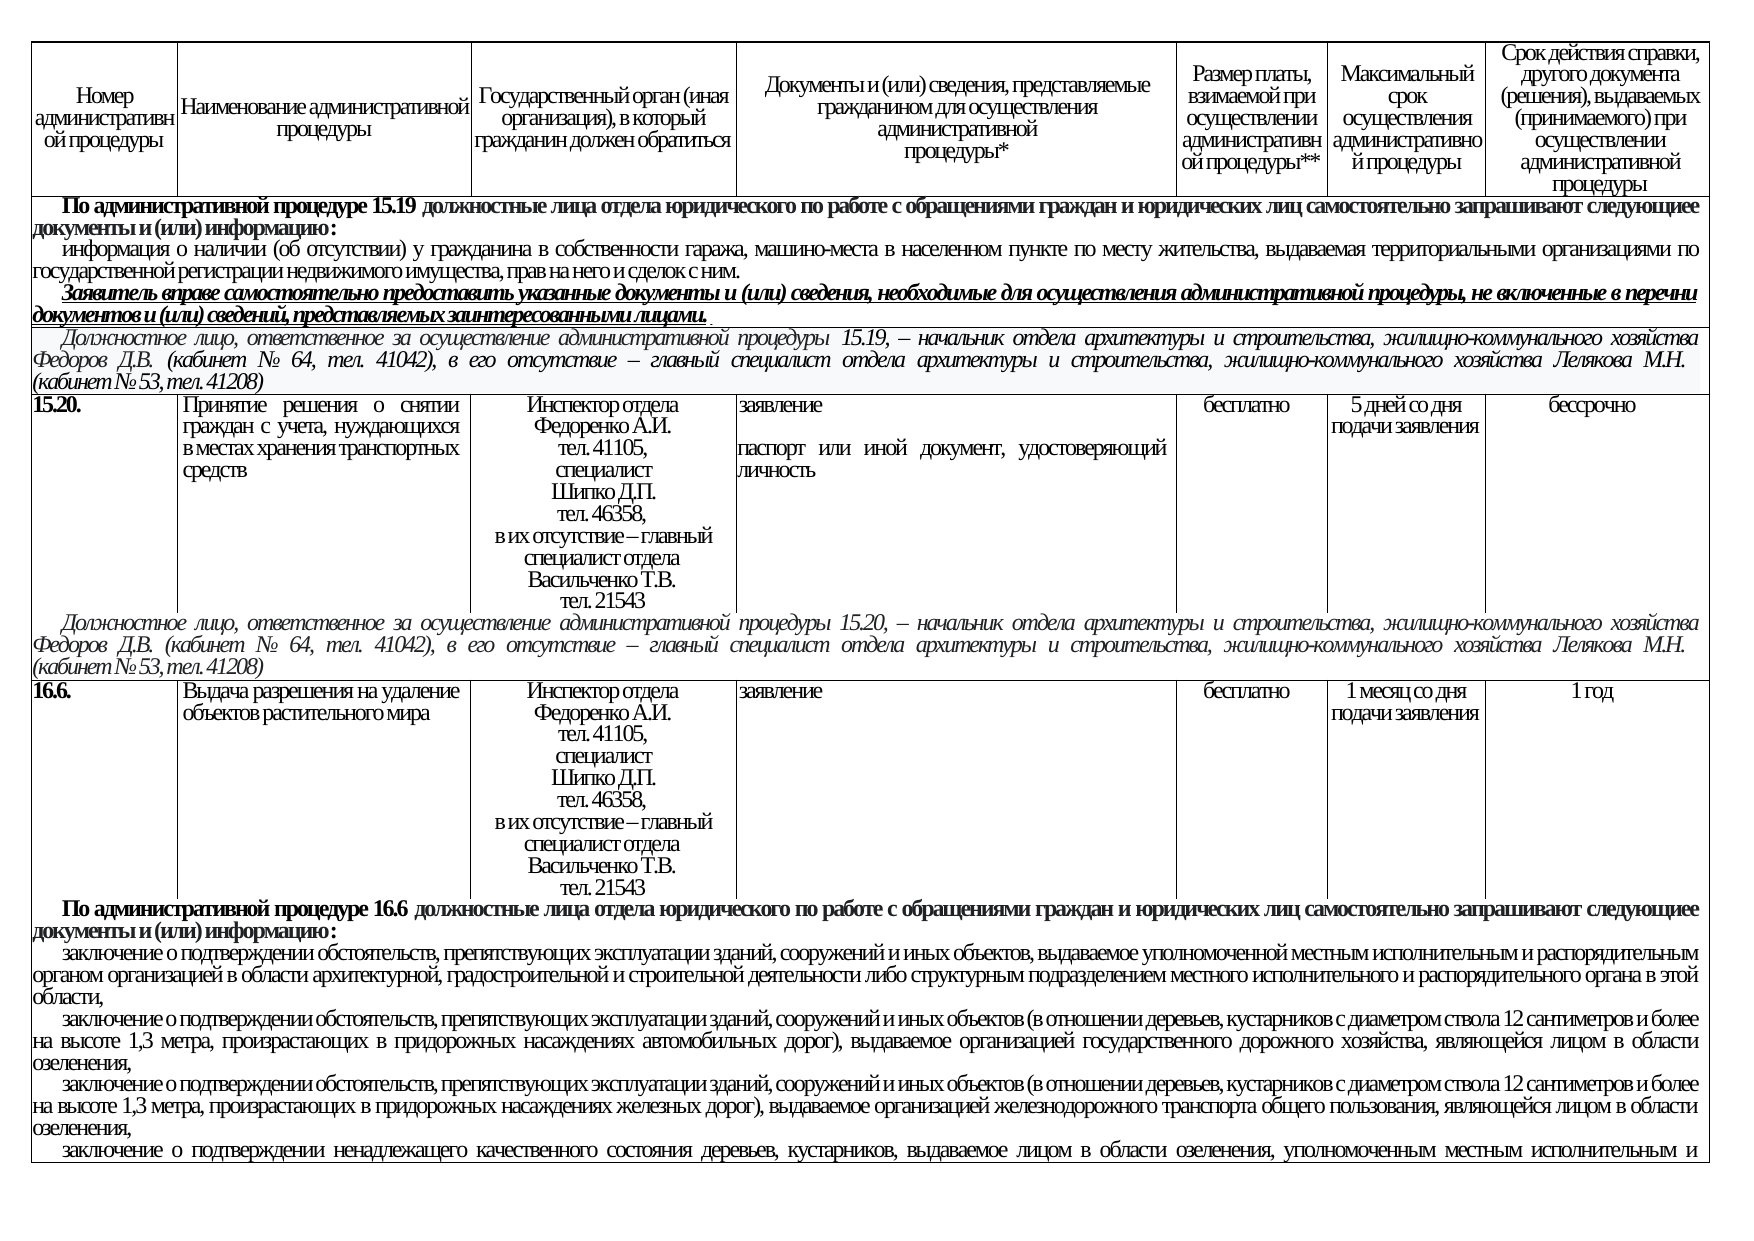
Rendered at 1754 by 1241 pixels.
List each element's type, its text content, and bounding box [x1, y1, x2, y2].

table_cell заявление паспорт или иной документ, удостоверяющий личность [737, 395, 1176, 613]
table_header Наименование административной процедуры [178, 43, 471, 196]
table_cell бессрочно [1486, 395, 1709, 613]
table_header Срок действия справки, другого документа (решения), выдаваемых (принимаемого) при осуществлении административной процедуры [1486, 43, 1709, 196]
table_cell Принятие решения о снятии граждан с учета, нуждающихся в местах хранения транспортных средств [178, 395, 470, 613]
table_cell заявление [737, 681, 1176, 899]
table_header Размер платы, взимаемой при осуществлении административной процедуры** [1177, 43, 1327, 196]
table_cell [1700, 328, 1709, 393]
table_header Номер административной процедуры [32, 43, 177, 196]
table_cell 15.20. [32, 395, 177, 613]
table_header Документы и (или) сведения, представляемые гражданином для осуществления административной процедуры* [737, 43, 1176, 196]
table_cell бесплатно [1177, 395, 1327, 613]
table_cell 16.6. [32, 681, 177, 899]
table_cell 1 год [1486, 681, 1709, 899]
table_cell бесплатно [1177, 681, 1327, 899]
table_header Максимальный срок осуществления административной процедуры [1328, 43, 1485, 196]
table_cell 1 месяц со дня подачи заявления [1328, 681, 1485, 899]
table_cell Должностное лицо, ответственное за осуществление административной процедуры 15.20, – начальник отдела архитектуры и строительства, жилищно-коммунального хозяйства Федоров Д.В. (кабинет № 64, тел. 41042), в его отсутствие – главный специалист отдела архитектуры и строительства, жилищно-коммунального хозяйства Лелякова М.Н. (кабинет № 53, тел. 41208) [32, 613, 1709, 679]
table_cell 5 дней со дня подачи заявления [1328, 395, 1485, 613]
table_header Государственный орган (иная организация), в который гражданин должен обратиться [472, 43, 736, 196]
table_cell По административной процедуре 15.19 должностные лица отдела юридического по работе с обращениями граждан и юридических лиц самостоятельно запрашивают следующиее документы и (или) информацию: информация о наличии (об отсутствии) у гражданина в собственности гаража, машино-места в населенном пункте по месту жительства, выдаваемая территориальными организациями по государственной регистрации недвижимого имущества, прав на него и сделок с ним. Заявитель вправе самостоятельно предоставить указанные документы и (или) сведения, необходимые для осуществления административной процедуры, не включенные в перечни документов и (или) сведений, представляемых заинтересованными лицами. [32, 197, 1709, 327]
table_cell Выдача разрешения на удаление объектов растительного мира [178, 681, 470, 899]
